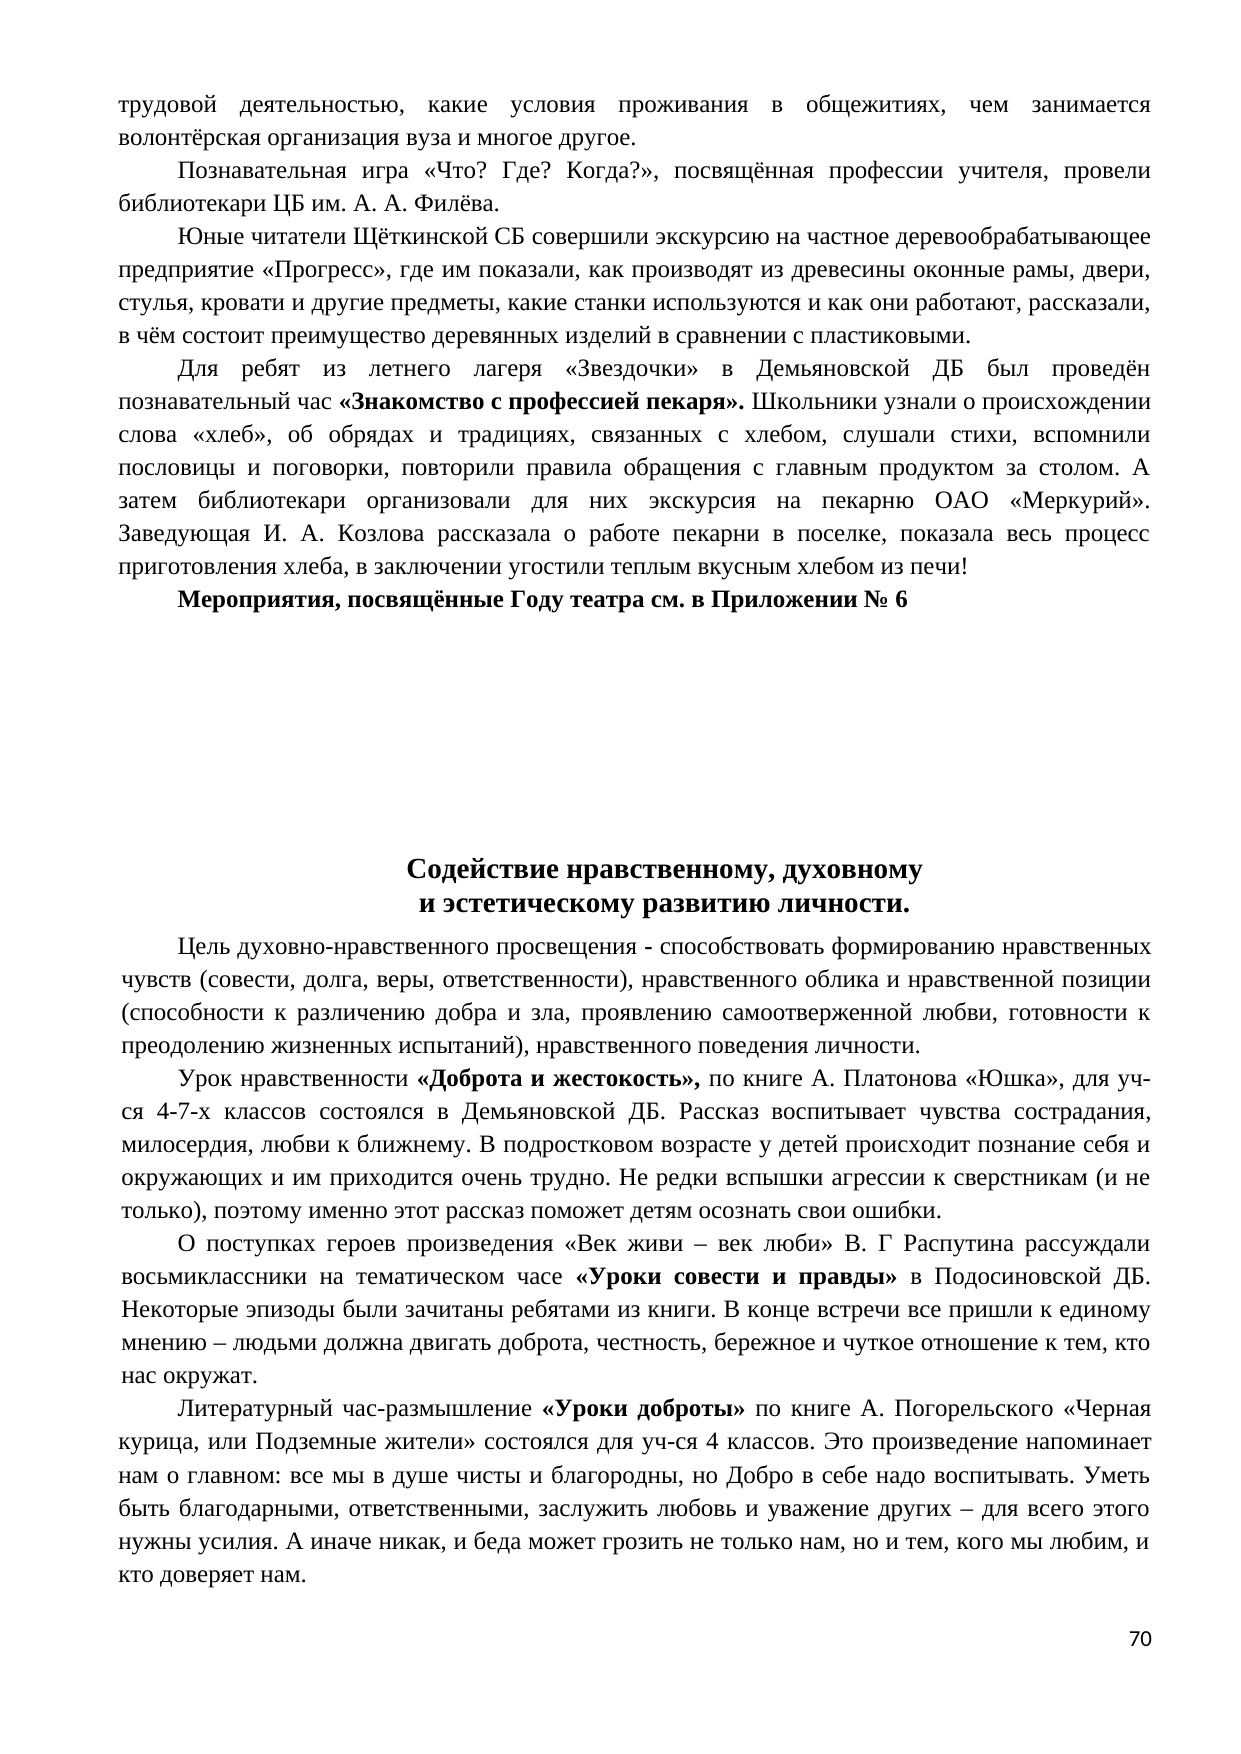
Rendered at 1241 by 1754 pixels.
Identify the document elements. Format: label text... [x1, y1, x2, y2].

text Урок нравственности «Доброта и жестокость», по книге А. Платонова «Юшка», для уч-ся 4-7-х классов состоялся в Демьяновской ДБ. Рассказ воспитывает чувства сострадания, милосердия, любви к ближнему. В подростковом возрасте у детей происходит познание себя и окружающих и им приходится очень трудно. Не редки вспышки агрессии к сверстникам (и не только), поэтому именно этот рассказ поможет детям осознать свои ошибки. [121, 1063, 1152, 1224]
text Цель духовно-нравственного просвещения - способствовать формированию нравственных чувств (совести, долга, веры, ответственности), нравственного облика и нравственной позиции (способности к различению добра и зла, проявлению самоотверженной любви, готовности к преодолению жизненных испытаний), нравственного поведения личности. [121, 931, 1152, 1059]
text Содействие нравственному, духовному [121, 851, 1152, 885]
text Юные читатели Щёткинской СБ совершили экскурсию на частное деревообрабатывающее предприятие «Прогресс», где им показали, как производят из древесины оконные рамы, двери, стулья, кровати и другие предметы, какие станки используются и как они работают, рассказали, в чём состоит преимущество деревянных изделий в сравнении с пластиковыми. [118, 221, 1152, 348]
text Мероприятия, посвящённые Году театра см. в Приложении № 6 [118, 584, 1152, 613]
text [118, 89, 1152, 150]
text Для ребят из летнего лагеря «Звездочки» в Демьяновской ДБ был проведён познавательный час «Знакомство с профессией пекаря». Школьники узнали о происхождении слова «хлеб», об обрядах и традициях, связанных с хлебом, слушали стихи, вспомнили пословицы и поговорки, повторили правила обращения с главным продуктом за столом. А затем библиотекари организовали для них экскурсия на пекарню ОАО «Меркурий». Заведующая И. А. Козлова рассказала о работе пекарни в поселке, показала весь процесс приготовления хлеба, в заключении угостили теплым вкусным хлебом из печи! [118, 353, 1152, 580]
text и эстетическому развитию личности. [121, 885, 1152, 918]
text Познавательная игра «Что? Где? Когда?», посвящённая профессии учителя, провели библиотекари ЦБ им. А. А. Филёва. [118, 155, 1152, 216]
text О поступках героев произведения «Век живи – век люби» В. Г Распутина рассуждали восьмиклассники на тематическом часе «Уроки совести и правды» в Подосиновской ДБ. Некоторые эпизоды были зачитаны ребятами из книги. В конце встречи все пришли к единому мнению – людьми должна двигать доброта, честность, бережное и чуткое отношение к тем, кто нас окружат. [121, 1228, 1152, 1389]
text Литературный час-размышление «Уроки доброты» по книге А. Погорельского «Черная курица, или Подземные жители» состоялся для уч-ся 4 классов. Это произведение напоминает нам о главном: все мы в душе чисты и благородны, но Добро в себе надо воспитывать. Уметь быть благодарными, ответственными, заслужить любовь и уважение других – для всего этого нужны усилия. А иначе никак, и беда может грозить не только нам, но и тем, кого мы любим, и кто доверяет нам. [118, 1393, 1152, 1588]
